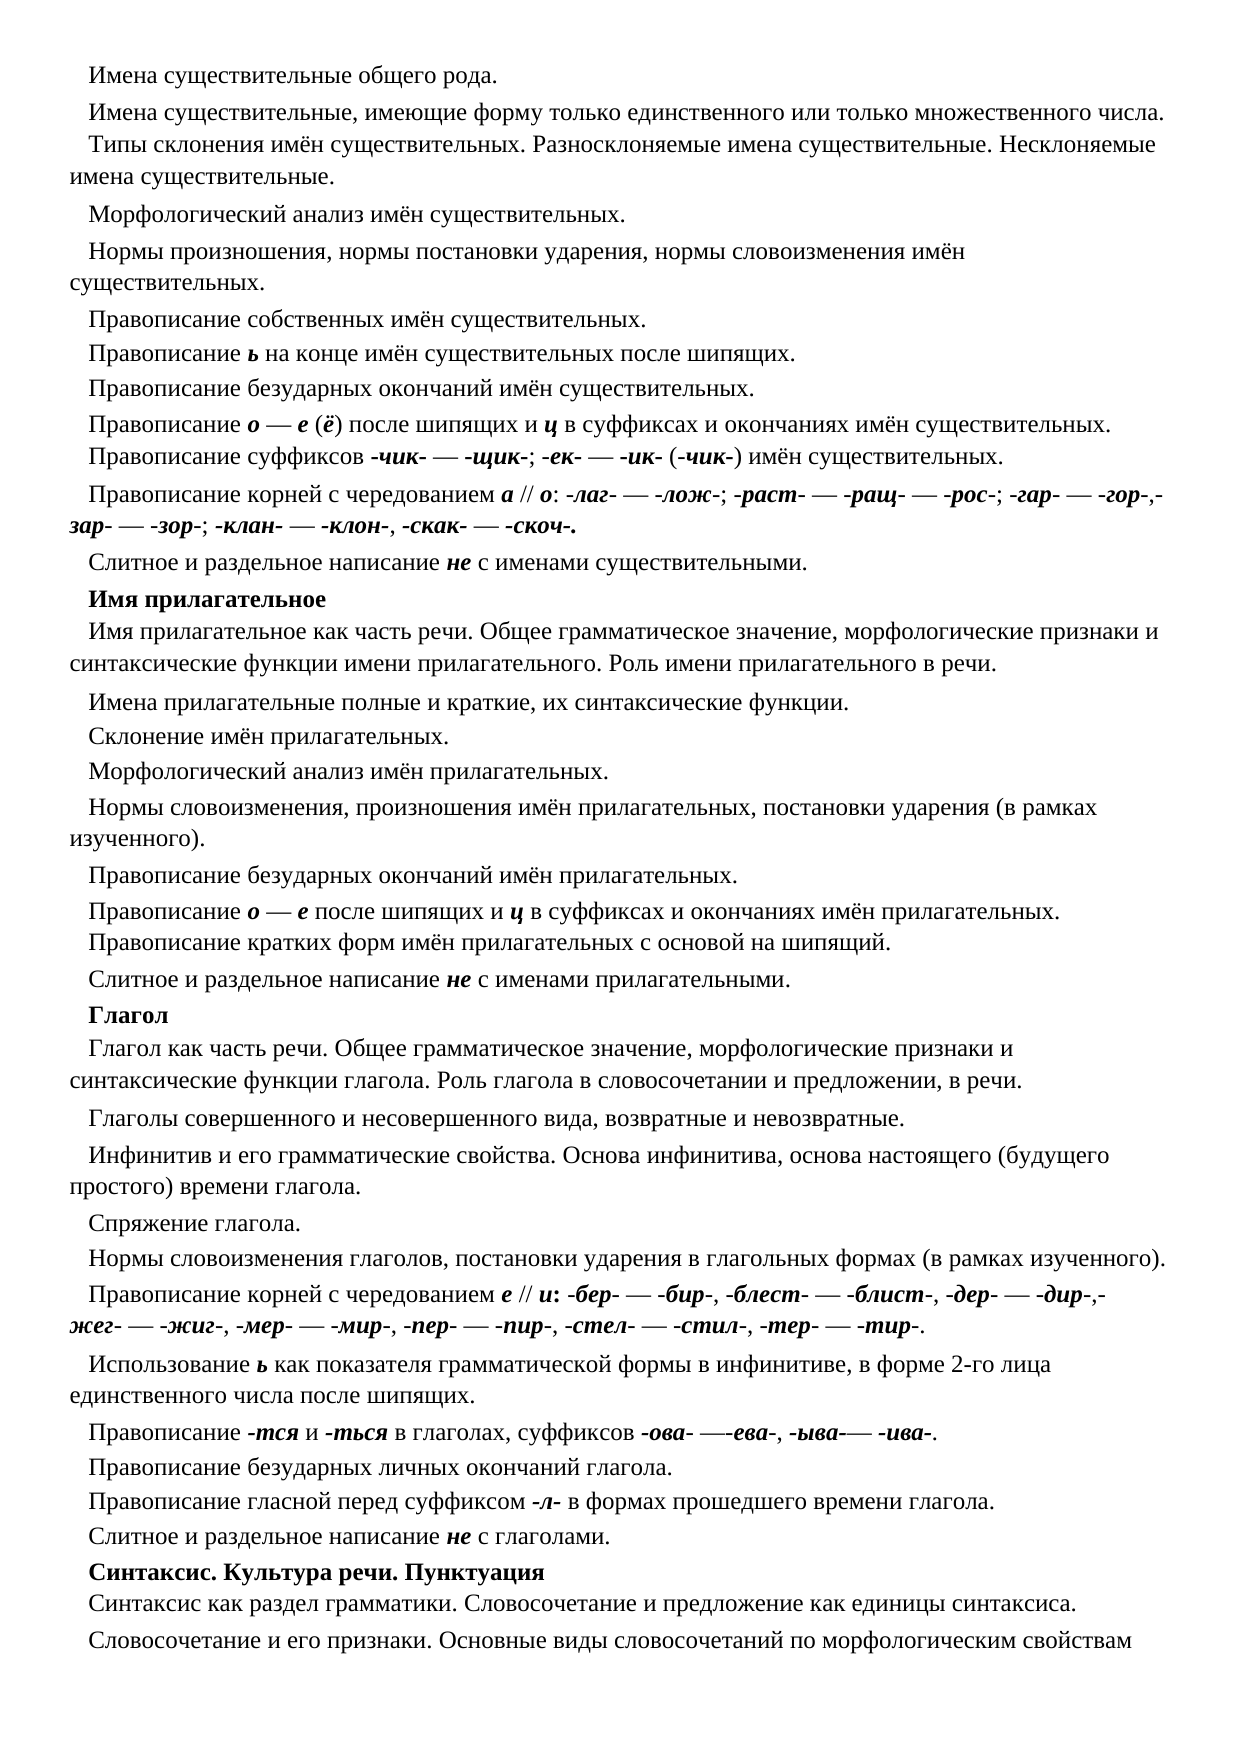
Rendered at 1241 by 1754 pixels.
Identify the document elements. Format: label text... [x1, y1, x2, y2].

text Словосочетание и его признаки. Основные виды словосочетаний по морфологическим свойствам [88, 1627, 1169, 1654]
text Слитное и раздельное написание не с глаголами. [88, 1522, 1169, 1550]
text Инфинитив и его грамматические свойства. Основа инфинитива, основа настоящего (будущего простого) времени глагола. [69, 1140, 1124, 1200]
text Правописание собственных имён существительных. [88, 306, 1169, 333]
text Морфологический анализ имён существительных. [88, 201, 1169, 228]
text Глагол Глагол как часть речи. Общее грамматическое значение, морфологические признаки и синтаксические функции глагола. Роль глагола в словосочетании и предложении, в речи. [69, 1001, 1034, 1094]
text Глаголы совершенного и несовершенного вида, возвратные и невозвратные. [88, 1105, 1169, 1132]
text Имена существительные общего рода. [88, 62, 1169, 89]
text Правописание -тся и -ться в глаголах, суффиксов -ова- —-ева-, -ыва-— -ива-. [88, 1419, 1169, 1446]
text Нормы произношения, нормы постановки ударения, нормы словоизменения имён существительных. [69, 236, 974, 296]
text Правописание ь на конце имён существительных после шипящих. [88, 340, 1169, 367]
text Слитное и раздельное написание не с именами прилагательными. [88, 966, 1169, 993]
text Имена существительные, имеющие форму только единственного или только множественного числа. Типы склонения имён существительных. Разносклоняемые имена существительные. Несклоняемые имена существительные. [69, 97, 1169, 190]
text Слитное и раздельное написание не с именами существительными. [88, 549, 1169, 576]
text Правописание безударных окончаний имён прилагательных. [88, 862, 1169, 889]
text Нормы словоизменения глаголов, постановки ударения в глагольных формах (в рамках изученного). [88, 1244, 1169, 1272]
text Морфологический анализ имён прилагательных. [88, 757, 1169, 784]
text Правописание корней с чередованием а // о: -лаг- — -лож-; -раст- — -ращ- — -рос-; -гар- — -гор-,-зар- — -зор-; -клан- — -клон-, -скак- — -скоч-. [69, 479, 1169, 539]
text Правописание о — е после шипящих и ц в суффиксах и окончаниях имён прилагательных. Правописание кратких форм имён прилагательных с основой на шипящий. [88, 896, 1064, 956]
text Нормы словоизменения, произношения имён прилагательных, постановки ударения (в рамках изученного). [69, 792, 1109, 852]
text Правописание безударных личных окончаний глагола. [88, 1453, 1169, 1481]
text Правописание безударных окончаний имён существительных. [88, 375, 1169, 402]
text Правописание корней с чередованием е // и: -бер- — -бир-, -блест- — -блист-, -дер- — -дир-,-жег- — -жиг-, -мер- — -мир-, -пер- — -пир-, -стел- — -стил-, -тер- — -тир-. [69, 1279, 1109, 1339]
text Спряжение глагола. [88, 1210, 1169, 1237]
text Синтаксис. Культура речи. Пунктуация Синтаксис как раздел грамматики. Словосочетание и предложение как единицы синтаксиса. [88, 1557, 1079, 1617]
text Имя прилагательное Имя прилагательное как часть речи. Общее грамматическое значение, морфологические признаки и синтаксические функции имени прилагательного. Роль имени прилагательного в речи. [69, 584, 1169, 677]
text Имена прилагательные полные и краткие, их синтаксические функции. [88, 688, 1169, 715]
text Склонение имён прилагательных. [88, 723, 1169, 750]
text Правописание гласной перед суффиксом -л- в формах прошедшего времени глагола. [88, 1488, 1169, 1515]
text Использование ь как показателя грамматической формы в инфинитиве, в форме 2-го лица единственного числа после шипящих. [69, 1349, 1064, 1409]
text Правописание о — е (ё) после шипящих и ц в суффиксах и окончаниях имён существительных. Правописание суффиксов -чик- — -щик-; -ек- — -ик- (-чик-) имён существительных. [88, 409, 1124, 469]
